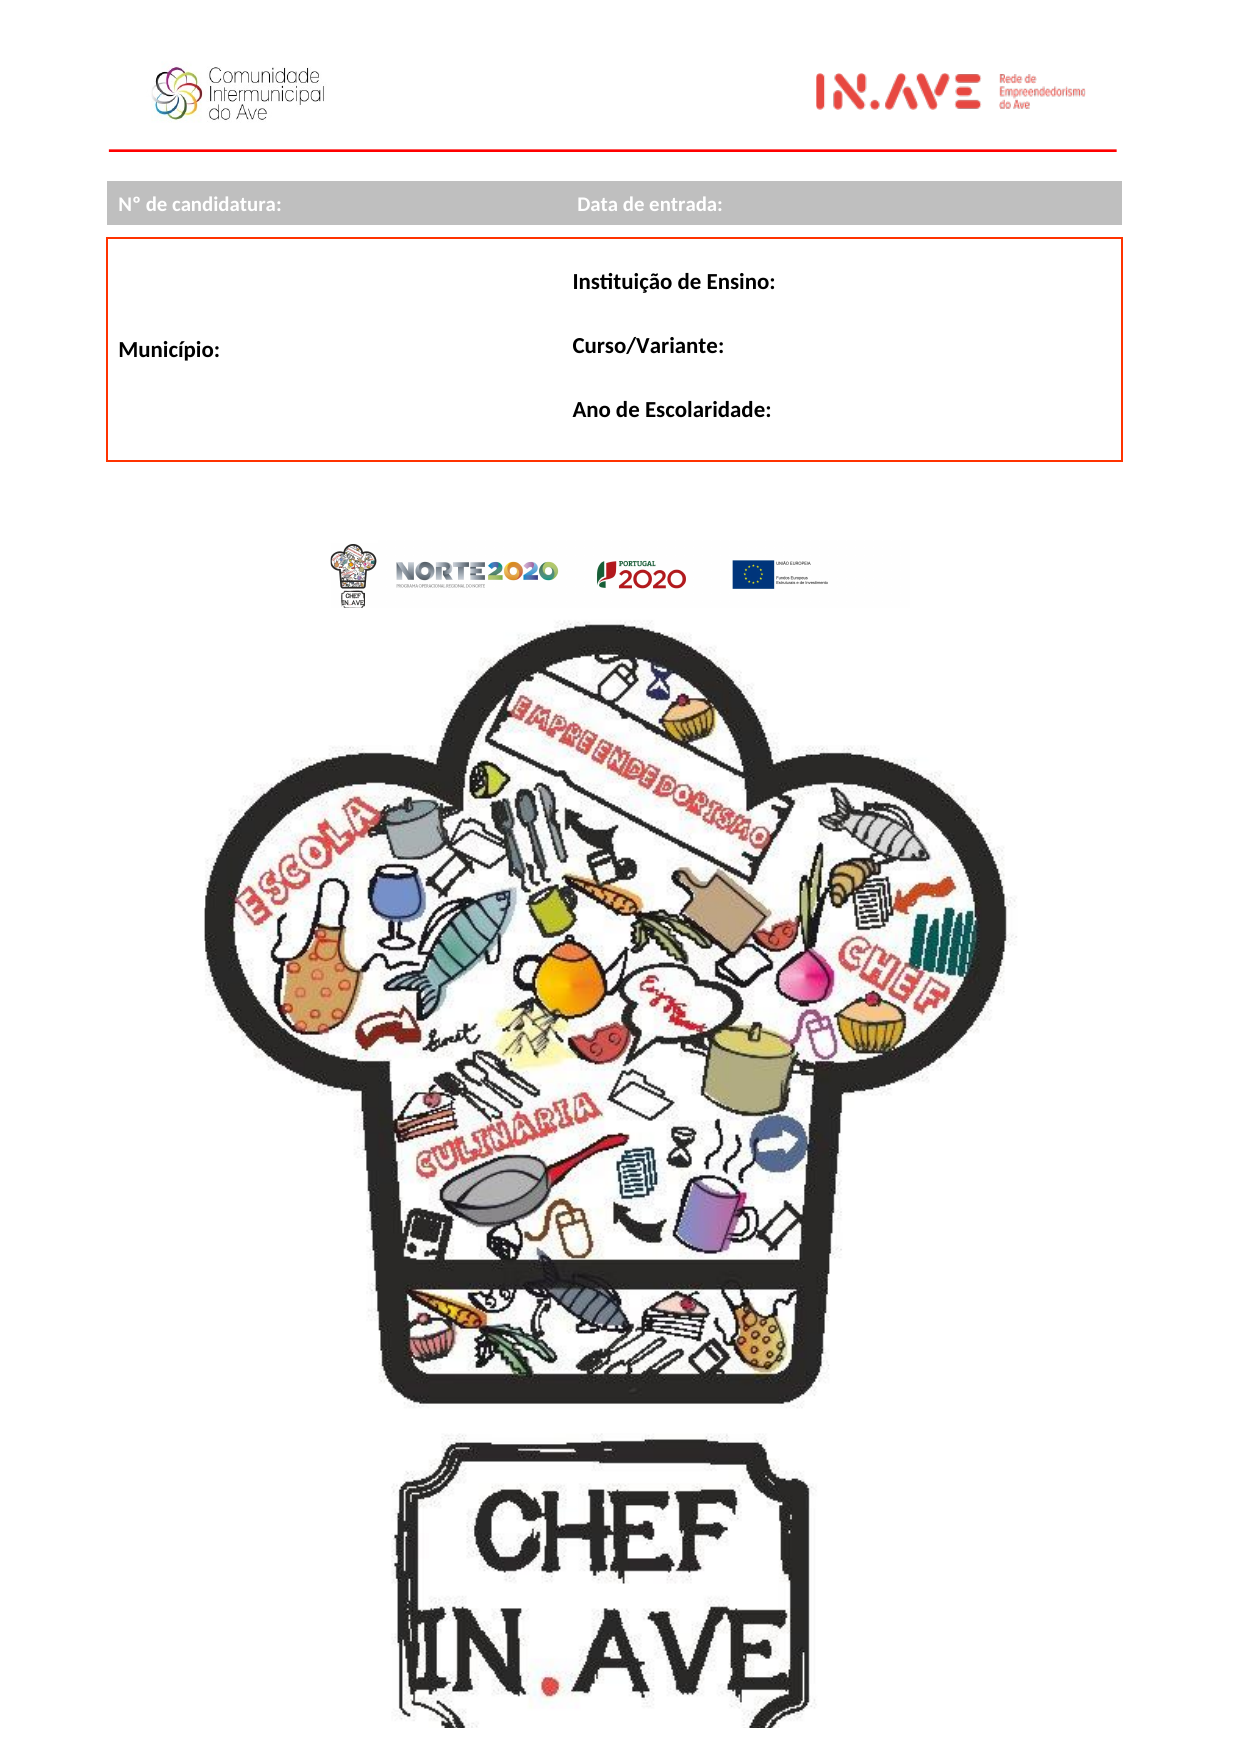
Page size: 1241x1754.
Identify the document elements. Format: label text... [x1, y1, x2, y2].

picture [816, 73, 1085, 110]
picture [204, 540, 1036, 1728]
table_header Nº de candidatura: Data de entrada: [107, 181, 1122, 225]
picture [141, 51, 329, 127]
table_header Município: [108, 239, 561, 460]
table_header Instituição de Ensino: Curso/Variante: Ano de Escolaridade: [561, 239, 1121, 460]
